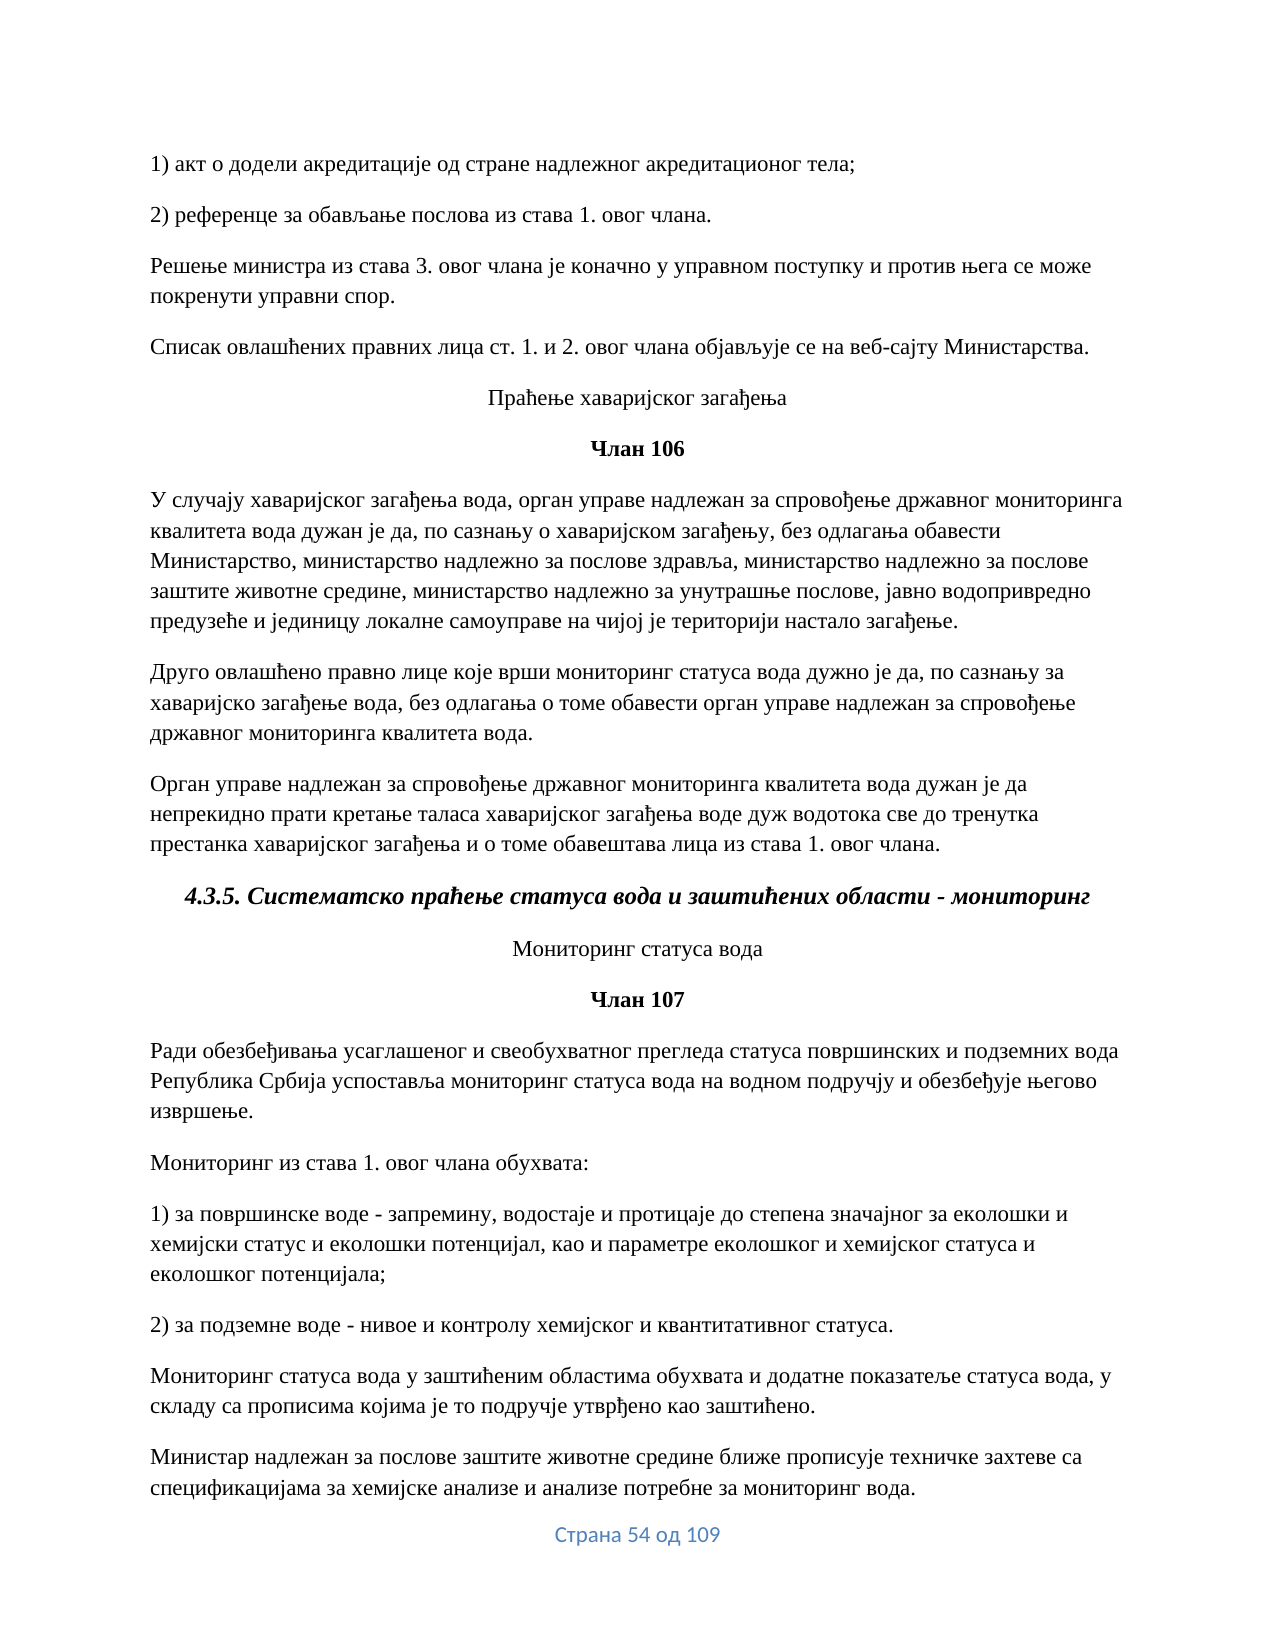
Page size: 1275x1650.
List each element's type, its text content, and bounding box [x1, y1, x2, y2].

text 4.3.5. Систематско праћење статуса вода и заштићених области - мониторинг [150, 881, 1125, 910]
text Мониторинг статуса вода у заштићеним областима обухвата и додатне показатеље статуса вода, у складу са прописима којима је то подручје утврђено као заштићено. [150, 1362, 1125, 1419]
text 2) референце за обављање послова из става 1. овог члана. [150, 201, 1125, 227]
text 1) за површинске воде - запремину, водостаје и протицаје до степена значајног за еколошки и хемијски статус и еколошки потенцијал, као и параметре еколошког и хемијског статуса и еколошког потенцијала; [150, 1200, 1125, 1286]
text Друго овлашћено правно лице које врши мониторинг статуса вода дужно је да, по сазнању за хаваријско загађење вода, без одлагања о томе обавести орган управе надлежан за спровођење државног мониторинга квалитета вода. [150, 658, 1125, 745]
text У случају хаваријског загађења вода, орган управе надлежан за спровођење државног мониторинга квалитета вода дужан је да, по сазнању о хаваријском загађењу, без одлагања обавести Министарство, министарство надлежно за послове здравља, министарство надлежно за послове заштите животне средине, министарство надлежно за унутрашње послове, јавно водопривредно предузеће и јединицу локалне самоуправе на чијој је територији настало загађење. [150, 486, 1125, 634]
text Списак овлашћених правних лица ст. 1. и 2. овог члана објављује се на веб-сајту Министарства. [150, 333, 1125, 360]
text 1) акт о додели акредитације од стране надлежног акредитационог тела; [150, 150, 1125, 176]
text Решење министра из става 3. овог члана је коначно у управном поступку и против њега се може покренути управни спор. [150, 252, 1125, 309]
text Министар надлежан за послове заштите животне средине ближе прописује техничке захтеве са спецификацијама за хемијске анализе и анализе потребне за мониторинг вода. [150, 1443, 1125, 1500]
text Мониторинг статуса вода [150, 935, 1125, 961]
text 2) за подземне воде - нивое и контролу хемијског и квантитативног статуса. [150, 1311, 1125, 1337]
text Мониторинг из става 1. овог члана обухвата: [150, 1149, 1125, 1175]
text Ради обезбеђивања усаглашеног и свеобухватног прегледа статуса површинских и подземних вода Република Србија успоставља мониторинг статуса вода на водном подручју и обезбеђује његово извршење. [150, 1037, 1125, 1124]
text Орган управе надлежан за спровођење државног мониторинга квалитета вода дужан је да непрекидно прати кретање таласа хаваријског загађења воде дуж водотока све до тренутка престанка хаваријског загађења и о томе обавештава лица из става 1. овог члана. [150, 770, 1125, 857]
text Члан 107 [150, 986, 1125, 1012]
text Праћење хаваријског загађења [150, 384, 1125, 411]
text Члан 106 [150, 435, 1125, 462]
